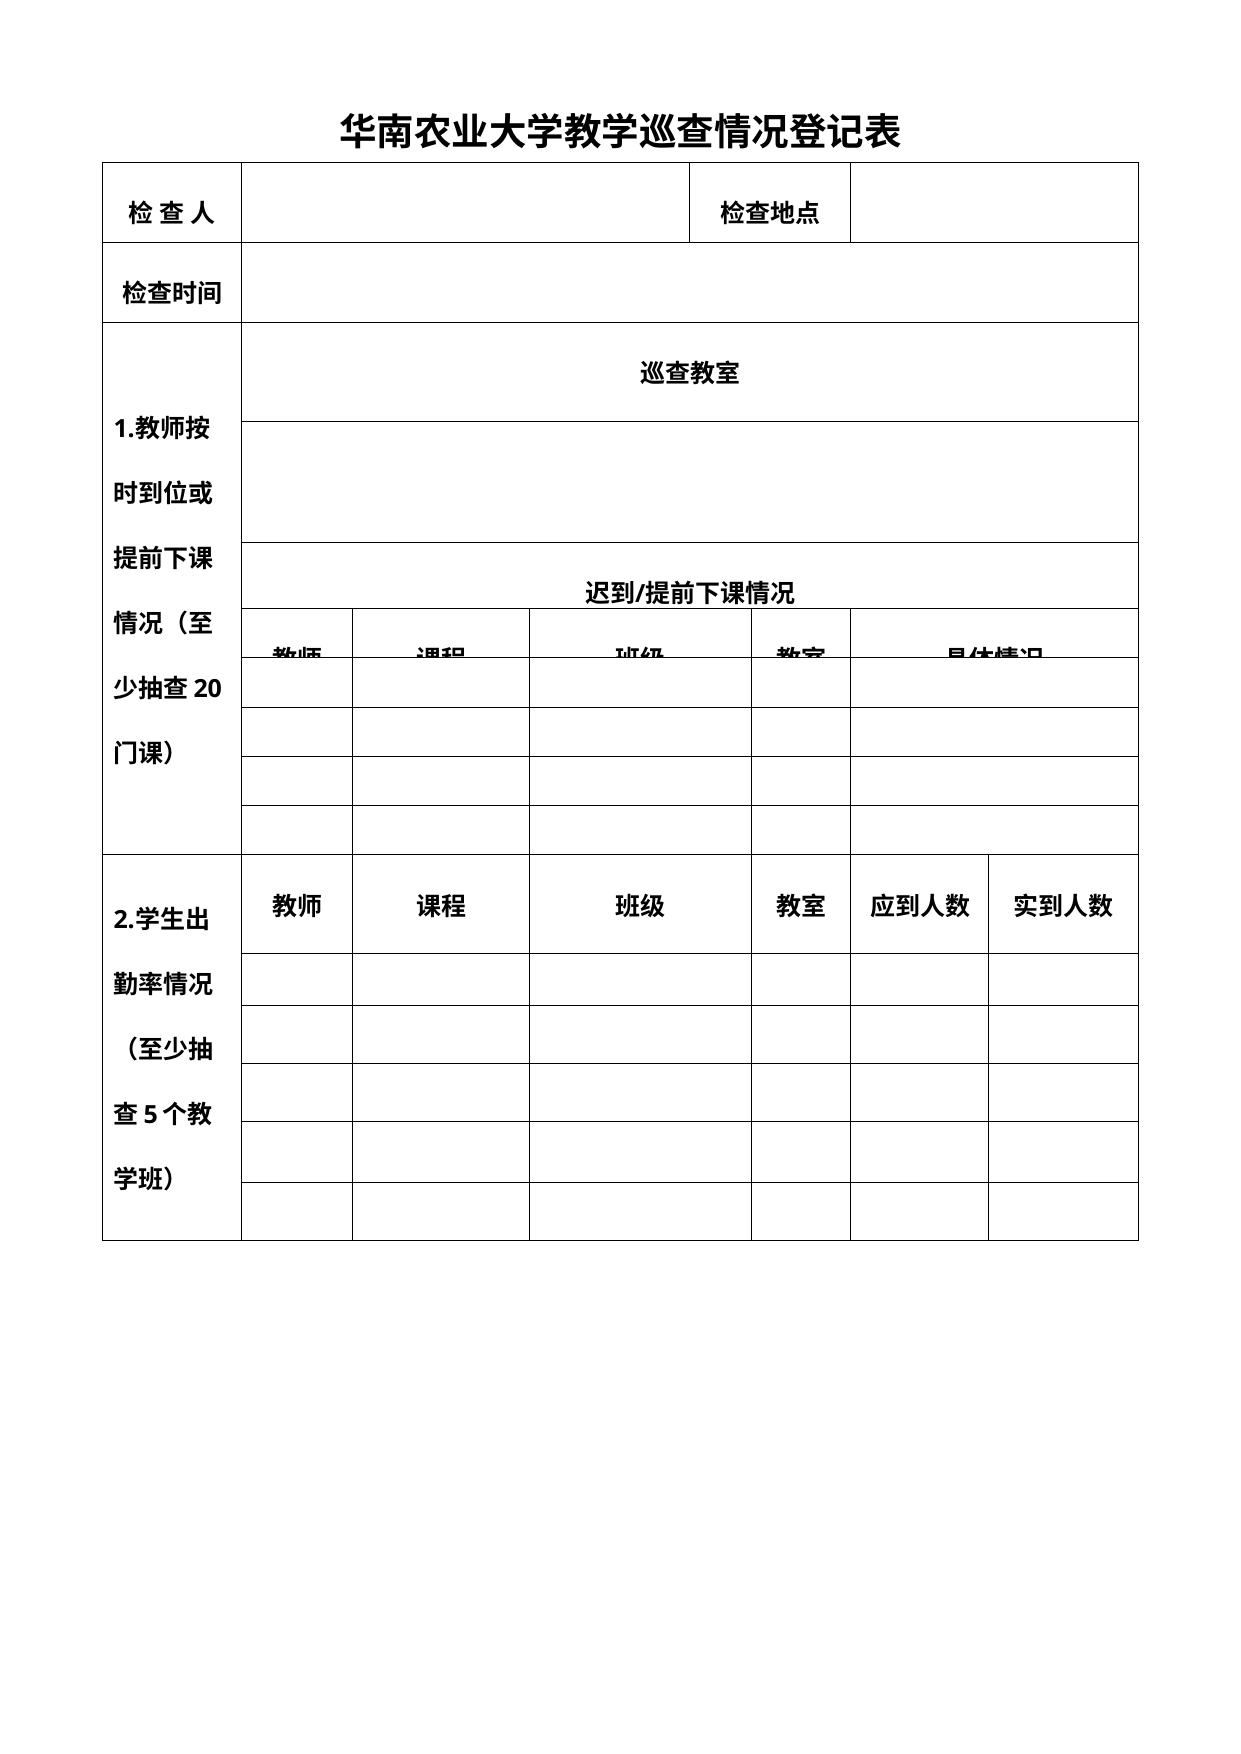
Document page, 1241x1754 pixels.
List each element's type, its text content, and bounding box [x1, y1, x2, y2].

table_header 检 查 人 [103, 163, 241, 242]
table_cell 教师 [242, 609, 352, 657]
table_cell 迟到/提前下课情况 [242, 543, 1138, 608]
table_cell [530, 1122, 751, 1182]
table_cell [242, 1064, 352, 1121]
table_cell 实到人数 [989, 855, 1138, 953]
table_cell [752, 708, 850, 756]
table_cell [353, 1183, 529, 1240]
table_cell 课程 [353, 609, 529, 657]
text 华南农业大学教学巡查情况登记表 [118, 97, 1122, 162]
table_cell [530, 1064, 751, 1121]
table_cell [752, 1122, 850, 1182]
table_cell [752, 1064, 850, 1121]
table_cell 教室 [752, 855, 850, 953]
table_cell [851, 1064, 988, 1121]
table_cell [851, 954, 988, 1005]
table_cell [851, 658, 1138, 707]
table_cell [989, 1006, 1138, 1063]
table_cell 课程 [353, 855, 529, 953]
table_cell [530, 806, 751, 854]
table_cell [242, 1122, 352, 1182]
table_cell [242, 806, 352, 854]
table_cell 班级 [530, 855, 751, 953]
table_cell [242, 243, 1138, 322]
table_cell [530, 954, 751, 1005]
table_header [851, 163, 1138, 242]
table_cell [530, 708, 751, 756]
table_cell [242, 1006, 352, 1063]
table_cell [752, 954, 850, 1005]
table_cell [851, 1122, 988, 1182]
table_cell [353, 708, 529, 756]
table_cell [242, 954, 352, 1005]
table_cell 教室 [752, 609, 850, 657]
table_cell [989, 954, 1138, 1005]
table_cell [353, 658, 529, 707]
table_header [242, 163, 689, 242]
table_cell [530, 757, 751, 805]
table_cell [752, 757, 850, 805]
table_cell [752, 1006, 850, 1063]
table_cell 检查时间 [103, 243, 241, 322]
table_cell [989, 1122, 1138, 1182]
table_cell [353, 1006, 529, 1063]
table_cell [353, 806, 529, 854]
table_cell [242, 422, 1138, 542]
table_cell 班级 [530, 609, 751, 657]
table_cell 巡查教室 [242, 323, 1138, 421]
table_cell [242, 757, 352, 805]
table_cell 教师 [242, 855, 352, 953]
table_cell [242, 1183, 352, 1240]
table_cell [851, 1183, 988, 1240]
table_cell 1.教师按时到位或提前下课情况（至少抽查20门课） [103, 323, 241, 854]
table_cell [851, 806, 1138, 854]
table_cell [752, 1183, 850, 1240]
table_cell [530, 1006, 751, 1063]
table_cell [353, 954, 529, 1005]
table_cell [851, 757, 1138, 805]
table_cell [530, 1183, 751, 1240]
table_cell [989, 1064, 1138, 1121]
table_header 检查地点 [690, 163, 850, 242]
table_cell [530, 658, 751, 707]
table_cell [242, 708, 352, 756]
table_cell 具体情况 [851, 609, 1138, 657]
table_cell [752, 658, 850, 707]
table_cell 应到人数 [851, 855, 988, 953]
table_cell [353, 1122, 529, 1182]
table_cell [752, 806, 850, 854]
table_cell [353, 1064, 529, 1121]
table_cell [851, 708, 1138, 756]
table_cell 2.学生出勤率情况（至少抽查5个教学班） [103, 855, 241, 1240]
table_cell [851, 1006, 988, 1063]
table_cell [353, 757, 529, 805]
table_cell [242, 658, 352, 707]
table_cell [989, 1183, 1138, 1240]
